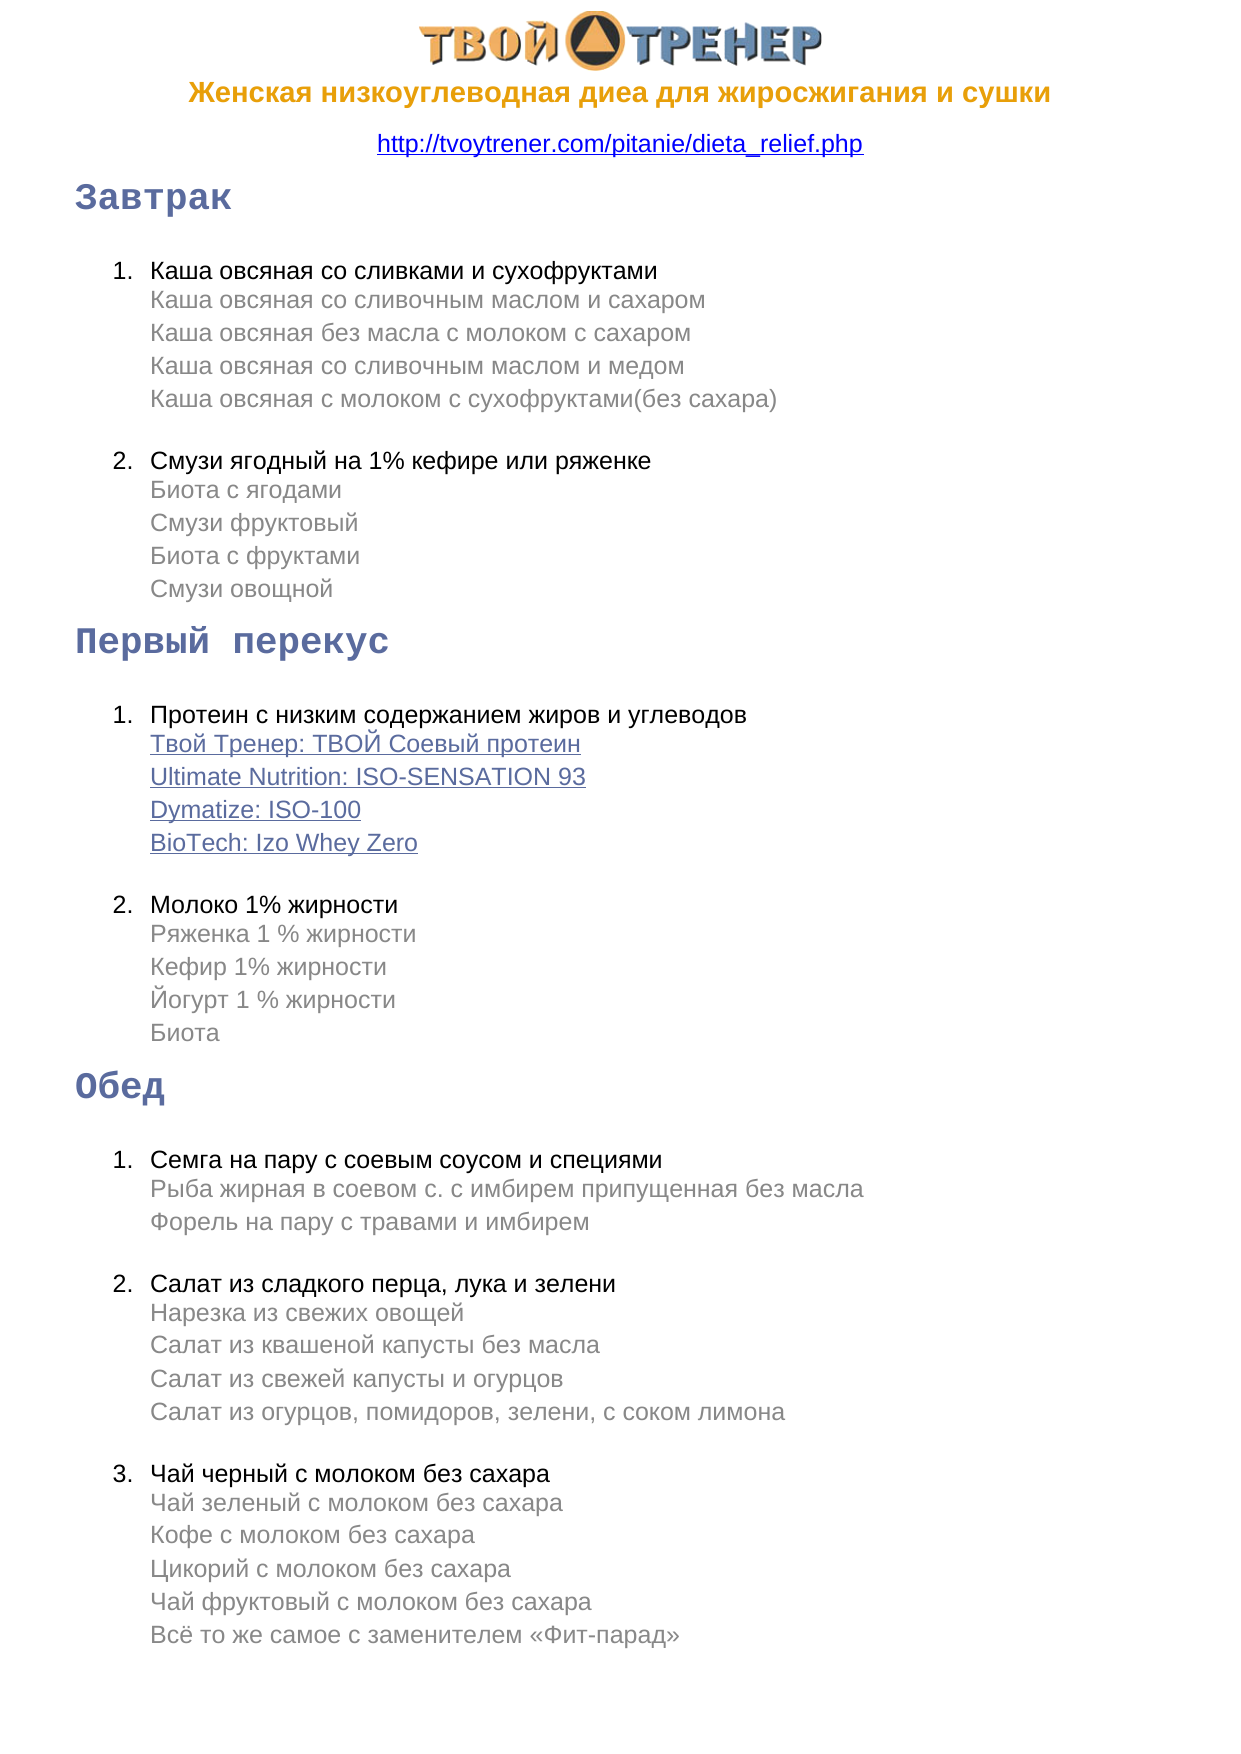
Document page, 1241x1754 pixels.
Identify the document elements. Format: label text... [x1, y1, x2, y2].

subtitle Первый перекус [75, 622, 1165, 665]
text Нарезка из свежих овощей Салат из квашеной капусты без масла Салат из свежей капусты и огурцов Салат из огурцов, помидоров, зелени, с соком лимона [150, 1297, 1165, 1425]
list Протеин с низким содержанием жиров и углеводов [112, 700, 1165, 729]
list Каша овсяная со сливками и сухофруктами [112, 256, 1165, 284]
list Смузи ягодный на 1% кефире или ряженке [112, 446, 1165, 474]
text Твой Тренер: ТВОЙ Соевый протеин Ultimate Nutrition: ISO-SENSATION 93 Dymatize: ISO-100 BioTech: Izo Whey Zero [150, 729, 1165, 857]
subtitle http://tvoytrener.com/pitanie/dieta_relief.php [75, 129, 1165, 158]
text Рыба жирная в соевом с. с имбирем припущенная без масла Форель на пару с травами и имбирем [150, 1173, 1165, 1235]
subtitle Завтрак [75, 178, 1165, 220]
list Семга на пару с соевым соусом и специями [112, 1145, 1165, 1173]
text Чай зеленый с молоком без сахара Кофе с молоком без сахара Цикорий с молоком без сахара Чай фруктовый с молоком без сахара Всё то же самое с заменителем «Фит-парад» [150, 1487, 1165, 1648]
text Биота с ягодами Смузи фруктовый Биота с фруктами Смузи овощной [150, 474, 1165, 602]
list Чай черный с молоком без сахара [112, 1459, 1165, 1487]
subtitle Женская низкоуглеводная диеа для жиросжигания и сушки [75, 75, 1165, 108]
list Молоко 1% жирности [112, 890, 1165, 919]
text Ряженка 1 % жирности Кефир 1% жирности Йогурт 1 % жирности Биота [150, 919, 1165, 1047]
list Салат из сладкого перца, лука и зелени [112, 1269, 1165, 1297]
text Каша овсяная со сливочным маслом и сахаром Каша овсяная без масла с молоком с сахаром Каша овсяная со сливочным маслом и медом Каша овсяная с молоком с сухофруктами(без сахара) [150, 284, 1165, 412]
subtitle Обед [75, 1067, 1165, 1109]
